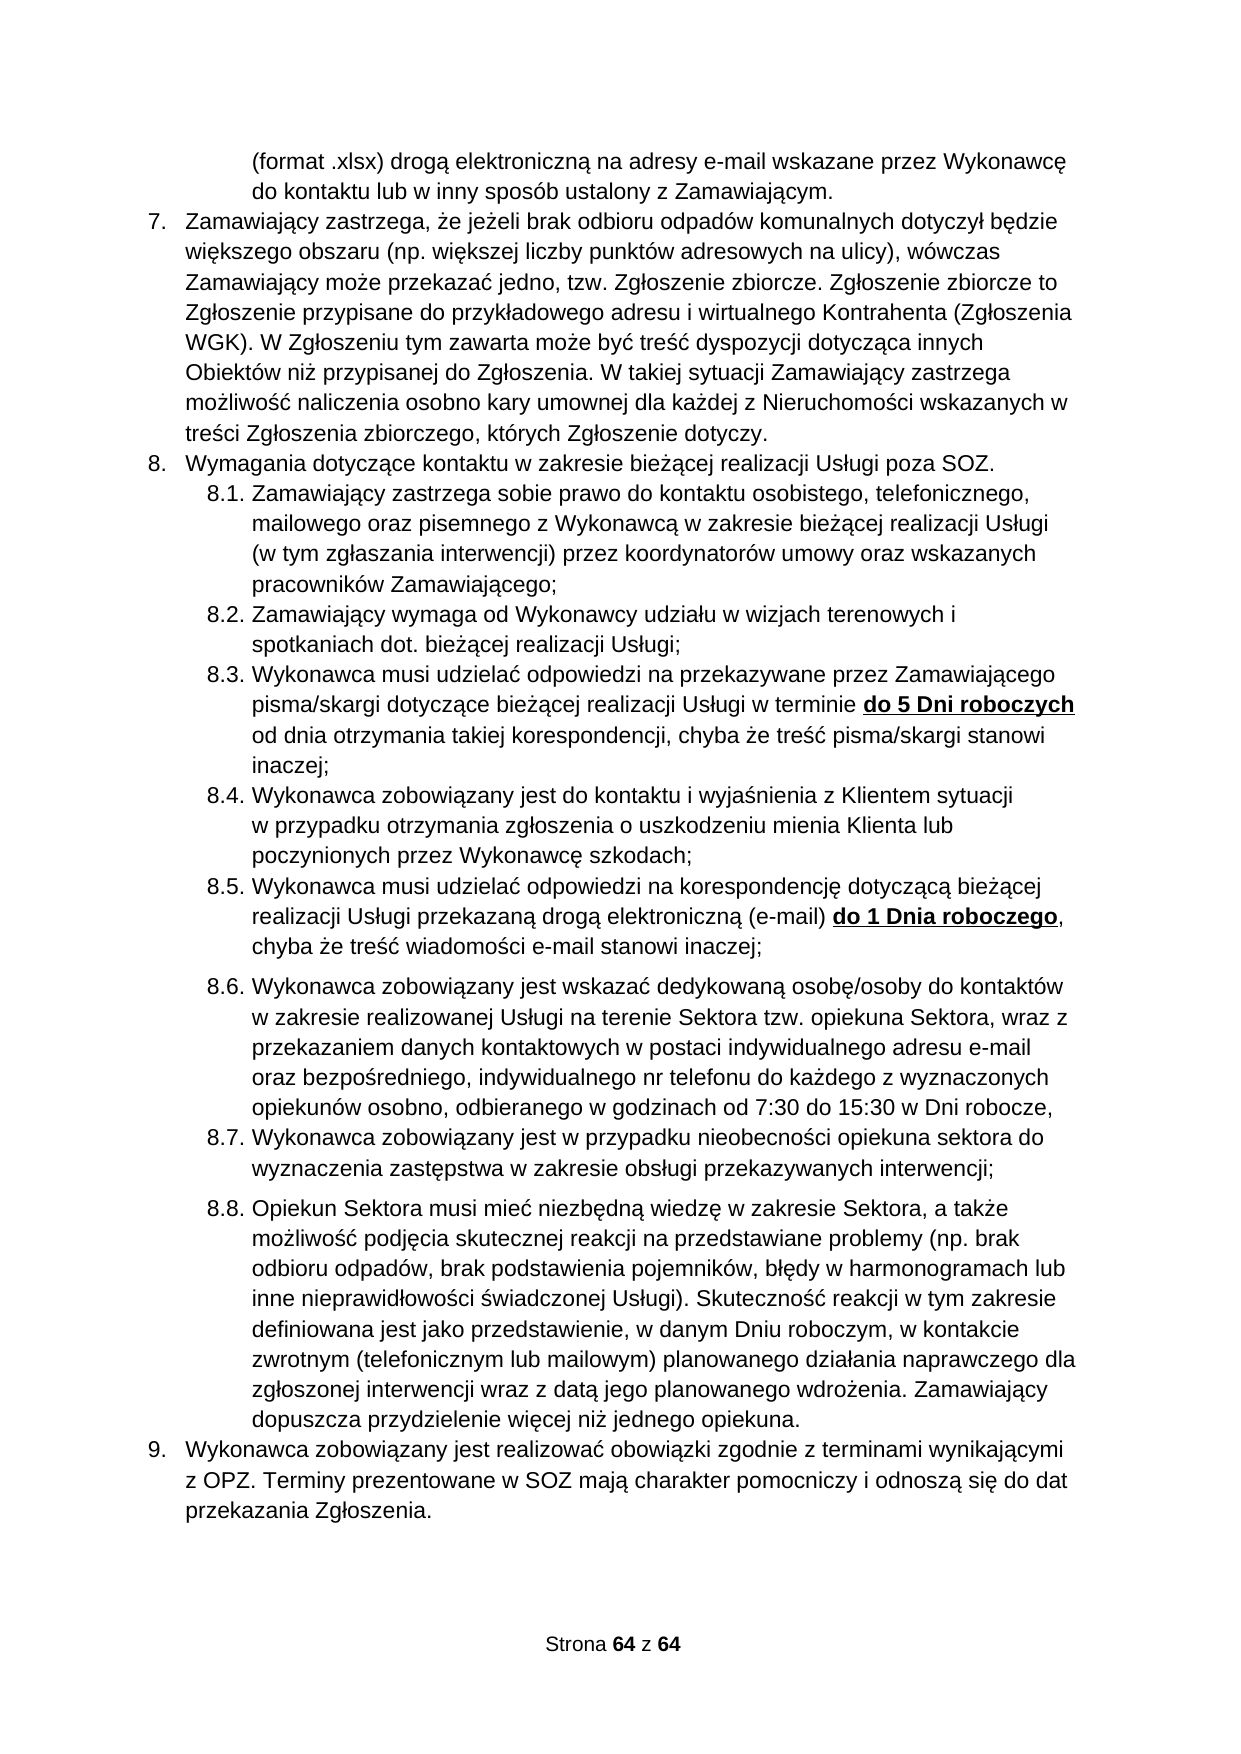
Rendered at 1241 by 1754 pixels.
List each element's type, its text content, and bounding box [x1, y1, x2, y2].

list Zamawiający zastrzega, że jeżeli brak odbioru odpadów komunalnych dotyczył będzie większego obszaru (np. większej liczby punktów adresowych na ulicy), wówczas Zamawiający może przekazać jedno, tzw. Zgłoszenie zbiorcze. Zgłoszenie zbiorcze to Zgłoszenie przypisane do przykładowego adresu i wirtualnego Kontrahenta (Zgłoszenia WGK). W Zgłoszeniu tym zawarta może być treść dyspozycji dotycząca innych Obiektów niż przypisanej do Zgłoszenia. W takiej sytuacji Zamawiający zastrzega możliwość naliczenia osobno kary umownej dla każdej z Nieruchomości wskazanych w treści Zgłoszenia zbiorczego, których Zgłoszenie dotyczy. [148, 208, 1078, 446]
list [207, 148, 1078, 204]
list Wykonawca musi udzielać odpowiedzi na przekazywane przez Zamawiającego pisma/skargi dotyczące bieżącej realizacji Usługi w terminie do 5 Dni roboczych od dnia otrzymania takiej korespondencji, chyba że treść pisma/skargi stanowi inaczej; [207, 661, 1078, 778]
list Zamawiający zastrzega sobie prawo do kontaktu osobistego, telefonicznego, mailowego oraz pisemnego z Wykonawcą w zakresie bieżącej realizacji Usługi (w tym zgłaszania interwencji) przez koordynatorów umowy oraz wskazanych pracowników Zamawiającego; [207, 480, 1078, 597]
list Wykonawca zobowiązany jest w przypadku nieobecności opiekuna sektora do wyznaczenia zastępstwa w zakresie obsługi przekazywanych interwencji; [207, 1124, 1078, 1181]
list Wykonawca zobowiązany jest do kontaktu i wyjaśnienia z Klientem sytuacji w przypadku otrzymania zgłoszenia o uszkodzeniu mienia Klienta lub poczynionych przez Wykonawcę szkodach; [207, 782, 1078, 869]
list Opiekun Sektora musi mieć niezbędną wiedzę w zakresie Sektora, a także możliwość podjęcia skutecznej reakcji na przedstawiane problemy (np. brak odbioru odpadów, brak podstawienia pojemników, błędy w harmonogramach lub inne nieprawidłowości świadczonej Usługi). Skuteczność reakcji w tym zakresie definiowana jest jako przedstawienie, w danym Dniu roboczym, w kontakcie zwrotnym (telefonicznym lub mailowym) planowanego działania naprawczego dla zgłoszonej interwencji wraz z datą jego planowanego wdrożenia. Zamawiający dopuszcza przydzielenie więcej niż jednego opiekuna. [207, 1195, 1078, 1432]
list Zamawiający wymaga od Wykonawcy udziału w wizjach terenowych i spotkaniach dot. bieżącej realizacji Usługi; [207, 601, 1078, 657]
list Wymagania dotyczące kontaktu w zakresie bieżącej realizacji Usługi poza SOZ. [148, 450, 1078, 476]
list Wykonawca musi udzielać odpowiedzi na korespondencję dotyczącą bieżącej realizacji Usługi przekazaną drogą elektroniczną (e-mail) do 1 Dnia roboczego, chyba że treść wiadomości e-mail stanowi inaczej; [207, 873, 1078, 959]
list Wykonawca zobowiązany jest wskazać dedykowaną osobę/osoby do kontaktów w zakresie realizowanej Usługi na terenie Sektora tzw. opiekuna Sektora, wraz z przekazaniem danych kontaktowych w postaci indywidualnego adresu e-mail oraz bezpośredniego, indywidualnego nr telefonu do każdego z wyznaczonych opiekunów osobno, odbieranego w godzinach od 7:30 do 15:30 w Dni robocze, [207, 973, 1078, 1120]
list Wykonawca zobowiązany jest realizować obowiązki zgodnie z terminami wynikającymi z OPZ. Terminy prezentowane w SOZ mają charakter pomocniczy i odnoszą się do dat przekazania Zgłoszenia. [148, 1436, 1078, 1523]
